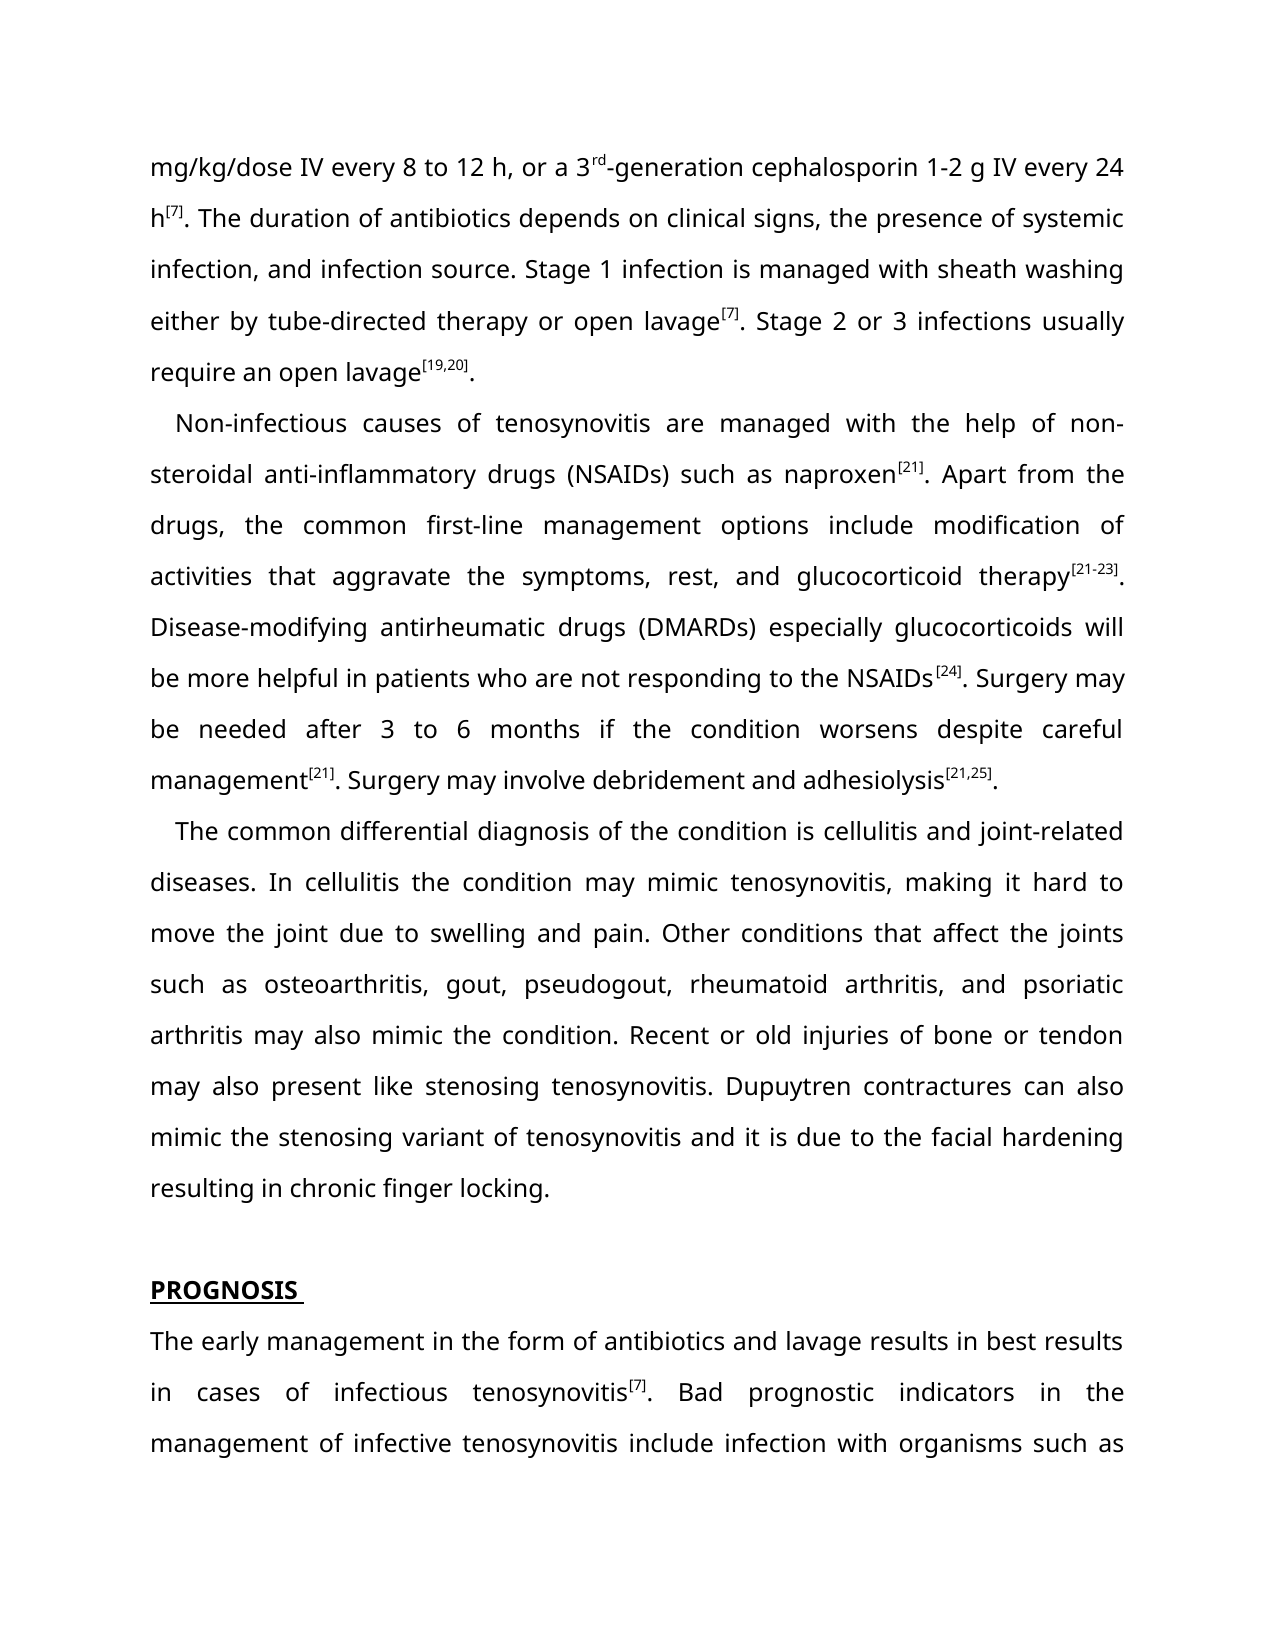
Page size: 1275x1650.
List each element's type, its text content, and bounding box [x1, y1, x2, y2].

text Non-infectious causes of tenosynovitis are managed with the help of non-steroidal anti-inflammatory drugs (NSAIDs) such as naproxen[21]. Apart from the drugs, the common first-line management options include modification of activities that aggravate the symptoms, rest, and glucocorticoid therapy[21-23]. Disease-modifying antirheumatic drugs (DMARDs) especially glucocorticoids will be more helpful in patients who are not responding to the NSAIDs[24]. Surgery may be needed after 3 to 6 months if the condition worsens despite careful management[21]. Surgery may involve debridement and adhesiolysis[21,25]. [150, 405, 1125, 797]
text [150, 150, 1125, 388]
text PROGNOSIS [150, 1273, 1125, 1307]
text The common differential diagnosis of the condition is cellulitis and joint-related diseases. In cellulitis the condition may mimic tenosynovitis, making it hard to move the joint due to swelling and pain. Other conditions that affect the joints such as osteoarthritis, gout, pseudogout, rheumatoid arthritis, and psoriatic arthritis may also mimic the condition. Recent or old injuries of bone or tendon may also present like stenosing tenosynovitis. Dupuytren contractures can also mimic the stenosing variant of tenosynovitis and it is due to the facial hardening resulting in chronic finger locking. [150, 813, 1125, 1205]
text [150, 1324, 1125, 1460]
